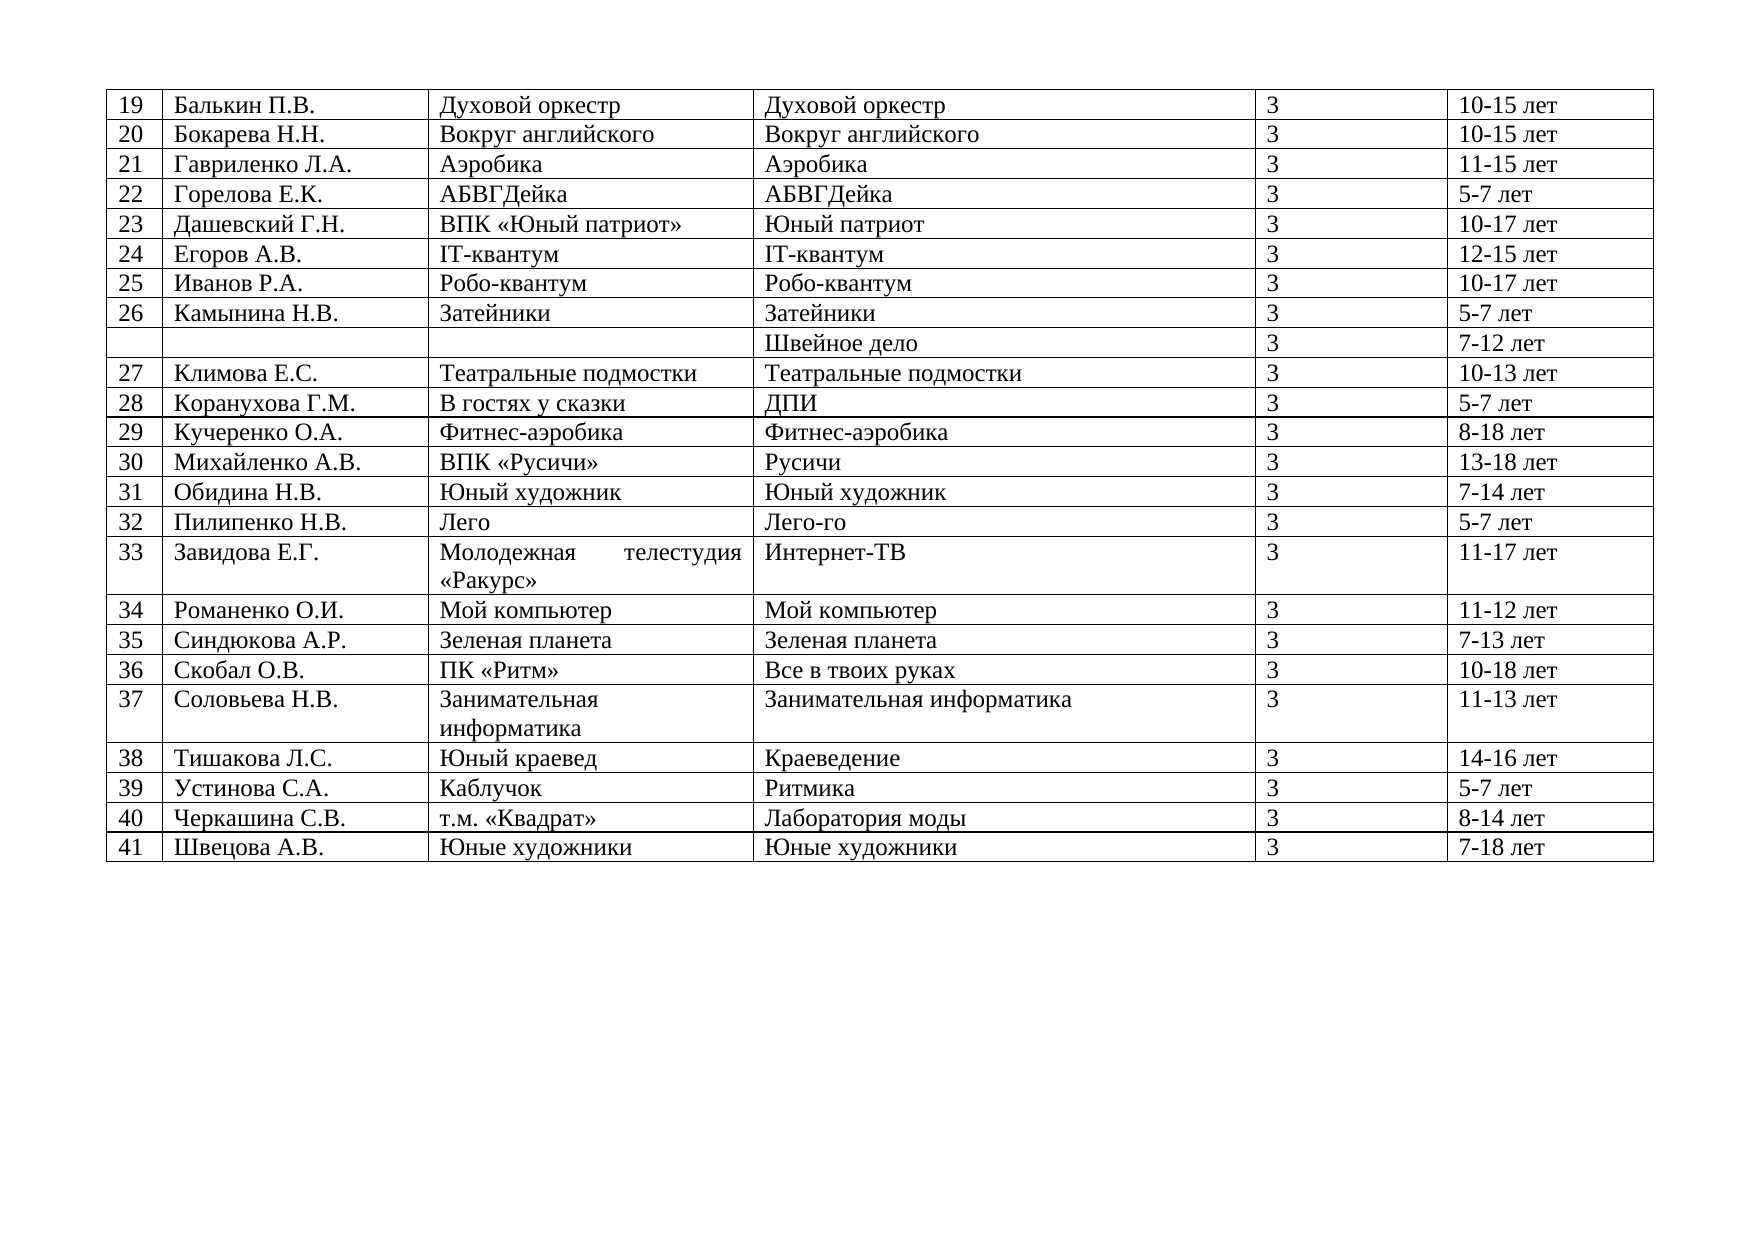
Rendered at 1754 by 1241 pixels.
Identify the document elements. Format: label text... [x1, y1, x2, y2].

table_cell Краеведение [754, 743, 1255, 772]
table_cell Балькин П.В. [163, 90, 428, 118]
table_cell Мой компьютер [429, 595, 753, 624]
table_cell 35 [107, 625, 162, 654]
table_cell 37 [107, 685, 162, 742]
table_cell IT-квантум [754, 239, 1255, 267]
table_cell 3 [1256, 358, 1447, 387]
table_cell 3 [1256, 179, 1447, 208]
table_cell Горелова Е.К. [163, 179, 428, 208]
table_cell Бокарева Н.Н. [163, 120, 428, 148]
table_cell Аэробика [429, 149, 753, 178]
table_cell 7-12 лет [1448, 328, 1653, 357]
table_cell 7-13 лет [1448, 625, 1653, 654]
table_cell 5-7 лет [1448, 388, 1653, 416]
table_cell 5-7 лет [1448, 507, 1653, 536]
table_cell Фитнес-аэробика [429, 418, 753, 446]
table_cell 3 [1256, 773, 1447, 802]
table_cell Камынина Н.В. [163, 298, 428, 327]
table_cell 26 [107, 298, 162, 327]
table_cell 21 [107, 149, 162, 178]
table_cell Юные художники [429, 833, 753, 861]
table_cell Затейники [429, 298, 753, 327]
table_cell Пилипенко Н.В. [163, 507, 428, 536]
table_cell 11-13 лет [1448, 685, 1653, 742]
table_cell Егоров А.В. [163, 239, 428, 267]
table_cell 3 [1256, 298, 1447, 327]
table_cell Все в твоих руках [754, 655, 1255, 683]
table_cell В гостях у сказки [429, 388, 753, 416]
table_cell 13-18 лет [1448, 447, 1653, 476]
table_cell АБВГДейка [754, 179, 1255, 208]
table_cell Мой компьютер [754, 595, 1255, 624]
table_cell Швейное дело [754, 328, 1255, 357]
table_cell Лего [429, 507, 753, 536]
table_cell Синдюкова А.Р. [163, 625, 428, 654]
table_cell ДПИ [754, 388, 1255, 416]
table_cell 3 [1256, 537, 1447, 594]
table_cell Гавриленко Л.А. [163, 149, 428, 178]
table_cell Молодежная телестудия «Ракурс» [429, 537, 753, 594]
table_cell Юные художники [754, 833, 1255, 861]
table_cell Театральные подмостки [429, 358, 753, 387]
table_cell 5-7 лет [1448, 179, 1653, 208]
table_cell т.м. «Квадрат» [429, 803, 753, 831]
table_cell Черкашина С.В. [163, 803, 428, 831]
table_cell 14-16 лет [1448, 743, 1653, 772]
table_cell ПК «Ритм» [429, 655, 753, 683]
table_cell 7-18 лет [1448, 833, 1653, 861]
table_cell Фитнес-аэробика [754, 418, 1255, 446]
table_cell Затейники [754, 298, 1255, 327]
table_cell Русичи [754, 447, 1255, 476]
table_cell Обидина Н.В. [163, 477, 428, 506]
table_cell [429, 328, 753, 357]
table_cell Тишакова Л.С. [163, 743, 428, 772]
table_cell 3 [1256, 239, 1447, 267]
table_cell Зеленая планета [754, 625, 1255, 654]
table_cell IT-квантум [429, 239, 753, 267]
table_cell Соловьева Н.В. [163, 685, 428, 742]
table_cell Вокруг английского [429, 120, 753, 148]
table_cell 10-17 лет [1448, 269, 1653, 297]
table_cell 7-14 лет [1448, 477, 1653, 506]
table_cell Романенко О.И. [163, 595, 428, 624]
table_cell 3 [1256, 418, 1447, 446]
table_cell 10-17 лет [1448, 209, 1653, 238]
table_cell Вокруг английского [754, 120, 1255, 148]
table_cell 3 [1256, 743, 1447, 772]
table_cell Иванов Р.А. [163, 269, 428, 297]
table_cell 3 [1256, 833, 1447, 861]
table_cell АБВГДейка [429, 179, 753, 208]
table_cell Коранухова Г.М. [163, 388, 428, 416]
table_cell 33 [107, 537, 162, 594]
table_cell 22 [107, 179, 162, 208]
table_cell Лего-го [754, 507, 1255, 536]
table_cell 39 [107, 773, 162, 802]
table_cell 3 [1256, 507, 1447, 536]
table_cell 25 [107, 269, 162, 297]
table_cell 11-15 лет [1448, 149, 1653, 178]
table_cell Занимательная информатика [429, 685, 753, 742]
table_cell 38 [107, 743, 162, 772]
table_cell ВПК «Юный патриот» [429, 209, 753, 238]
table_cell Дашевский Г.Н. [163, 209, 428, 238]
table_cell 5-7 лет [1448, 298, 1653, 327]
table_cell 12-15 лет [1448, 239, 1653, 267]
table_cell Скобал О.В. [163, 655, 428, 683]
table_cell 8-18 лет [1448, 418, 1653, 446]
table_cell 24 [107, 239, 162, 267]
table_cell 3 [1256, 388, 1447, 416]
table_cell Кучеренко О.А. [163, 418, 428, 446]
table_cell Духовой оркестр [754, 90, 1255, 118]
table_cell 3 [1256, 269, 1447, 297]
table_cell 40 [107, 803, 162, 831]
table_cell 3 [1256, 803, 1447, 831]
table_cell 20 [107, 120, 162, 148]
table_cell Духовой оркестр [429, 90, 753, 118]
table_cell 3 [1256, 90, 1447, 118]
table_cell Михайленко А.В. [163, 447, 428, 476]
table_cell 8-14 лет [1448, 803, 1653, 831]
table_cell Лаборатория моды [754, 803, 1255, 831]
table_cell 3 [1256, 120, 1447, 148]
table_cell 29 [107, 418, 162, 446]
table_cell Интернет-ТВ [754, 537, 1255, 594]
table_cell Каблучок [429, 773, 753, 802]
table_cell [107, 328, 162, 357]
table_cell Робо-квантум [754, 269, 1255, 297]
table_cell 3 [1256, 149, 1447, 178]
table_cell 19 [107, 90, 162, 118]
table_cell Юный художник [429, 477, 753, 506]
table_cell 3 [1256, 447, 1447, 476]
table_cell 27 [107, 358, 162, 387]
table_cell 3 [1256, 685, 1447, 742]
table_cell Завидова Е.Г. [163, 537, 428, 594]
table_cell 3 [1256, 655, 1447, 683]
table_cell Робо-квантум [429, 269, 753, 297]
table_cell 11-17 лет [1448, 537, 1653, 594]
table_cell 3 [1256, 477, 1447, 506]
table_cell 36 [107, 655, 162, 683]
table_cell Климова Е.С. [163, 358, 428, 387]
table_cell 10-18 лет [1448, 655, 1653, 683]
table_cell Ритмика [754, 773, 1255, 802]
table_cell 41 [107, 833, 162, 861]
table_cell 28 [107, 388, 162, 416]
table_cell 30 [107, 447, 162, 476]
table_cell 23 [107, 209, 162, 238]
table_cell 5-7 лет [1448, 773, 1653, 802]
table_cell Юный художник [754, 477, 1255, 506]
table_cell 10-15 лет [1448, 90, 1653, 118]
table_cell Театральные подмостки [754, 358, 1255, 387]
table_cell 10-15 лет [1448, 120, 1653, 148]
table_cell 34 [107, 595, 162, 624]
table_cell 11-12 лет [1448, 595, 1653, 624]
table_cell 3 [1256, 625, 1447, 654]
table_cell 3 [1256, 595, 1447, 624]
table_cell 3 [1256, 328, 1447, 357]
table_cell ВПК «Русичи» [429, 447, 753, 476]
table_cell Юный патриот [754, 209, 1255, 238]
table_cell Устинова С.А. [163, 773, 428, 802]
table_cell Занимательная информатика [754, 685, 1255, 742]
table_cell 10-13 лет [1448, 358, 1653, 387]
table_cell Аэробика [754, 149, 1255, 178]
table_cell Юный краевед [429, 743, 753, 772]
table_cell 3 [1256, 209, 1447, 238]
table_cell Швецова А.В. [163, 833, 428, 861]
table_cell 32 [107, 507, 162, 536]
table_cell 31 [107, 477, 162, 506]
table_cell Зеленая планета [429, 625, 753, 654]
table_cell [163, 328, 428, 357]
